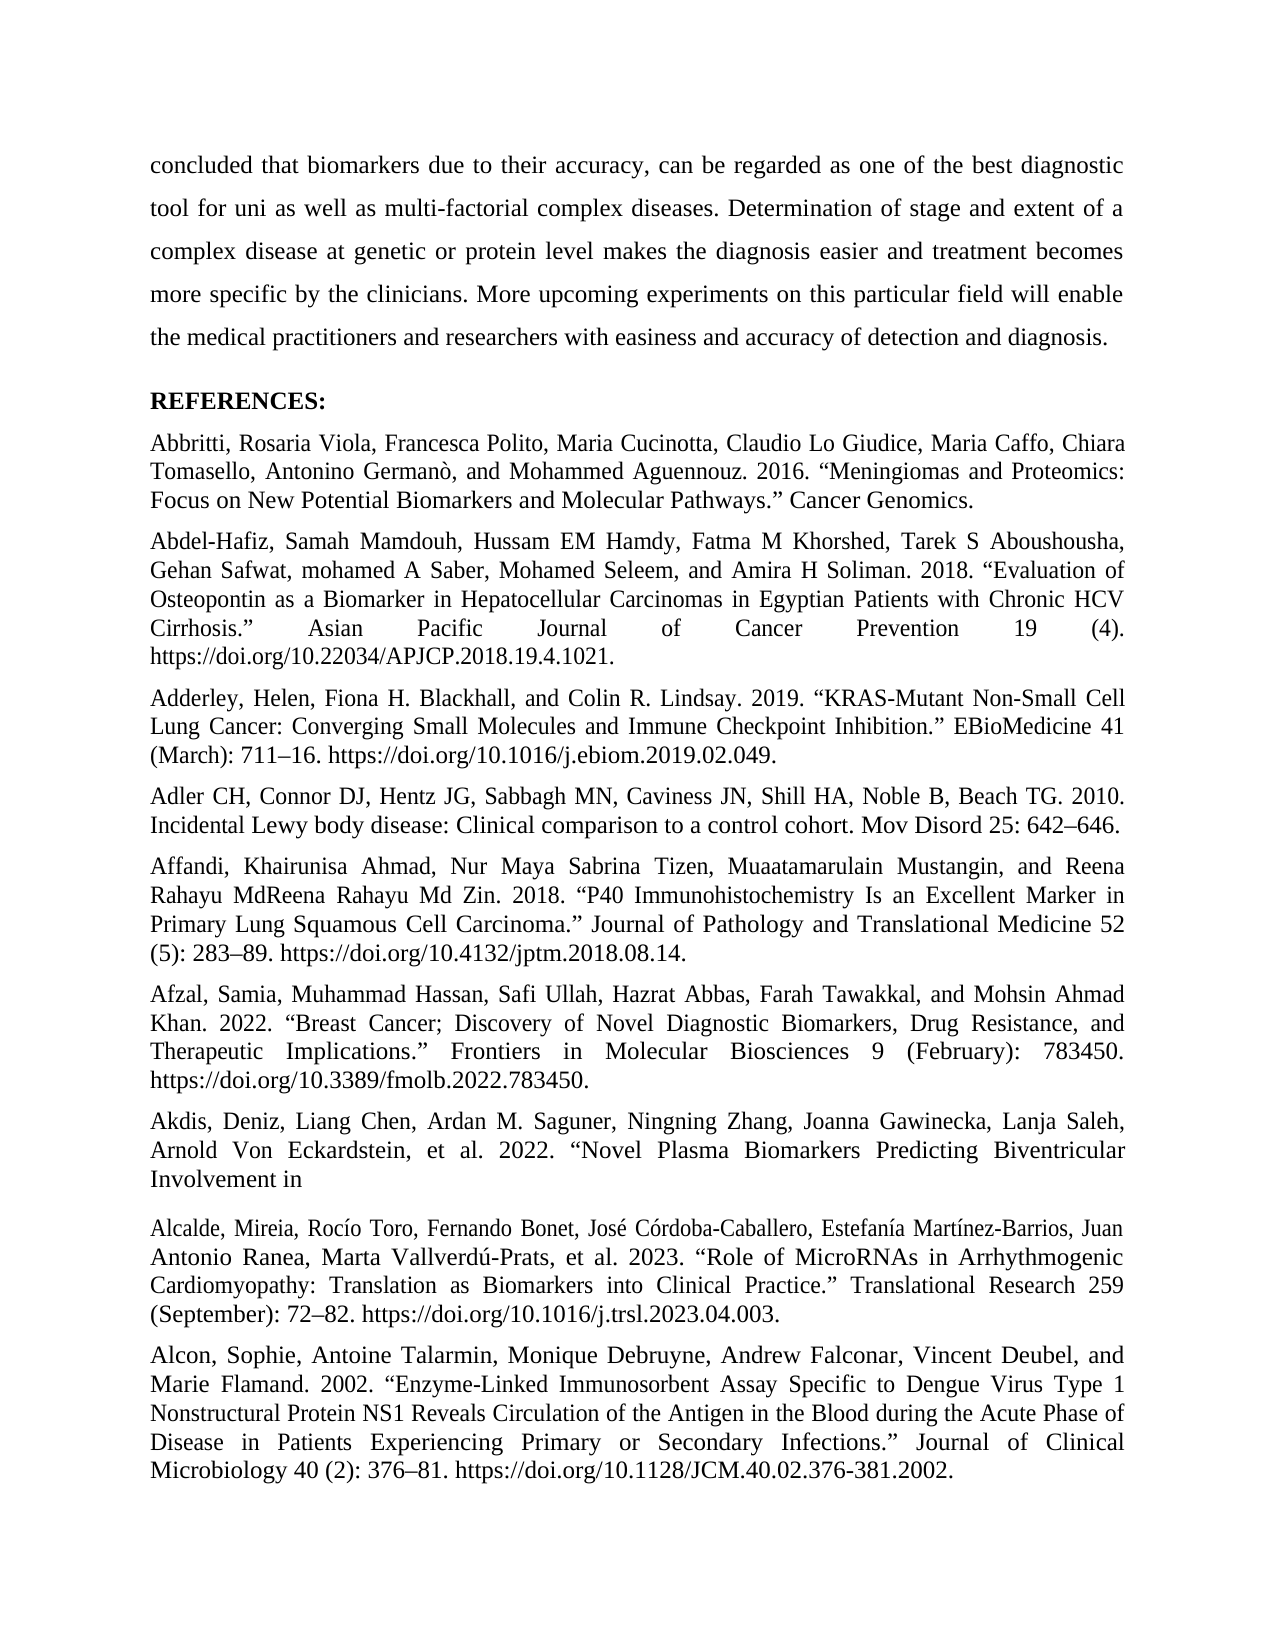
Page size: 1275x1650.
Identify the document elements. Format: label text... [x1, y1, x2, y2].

text Adler CH, Connor DJ, Hentz JG, Sabbagh MN, Caviness JN, Shill HA, Noble B, Beach TG. 2010. Incidental Lewy body disease: Clinical comparison to a control cohort. Mov Disord 25: 642–646. [150, 781, 1125, 839]
text Alcalde, Mireia, Rocío Toro, Fernando Bonet, José Córdoba-Caballero, Estefanía Martínez-Barrios, Juan Antonio Ranea, Marta Vallverdú-Prats, et al. 2023. “Role of MicroRNAs in Arrhythmogenic Cardiomyopathy: Translation as Biomarkers into Clinical Practice.” Translational Research 259 (September): 72–82. https://doi.org/10.1016/j.trsl.2023.04.003. [150, 1213, 1125, 1328]
text Adderley, Helen, Fiona H. Blackhall, and Colin R. Lindsay. 2019. “KRAS-Mutant Non-Small Cell Lung Cancer: Converging Small Molecules and Immune Checkpoint Inhibition.” EBioMedicine 41 (March): 711–16. https://doi.org/10.1016/j.ebiom.2019.02.049. [150, 683, 1125, 769]
text Abbritti, Rosaria Viola, Francesca Polito, Maria Cucinotta, Claudio Lo Giudice, Maria Caffo, Chiara Tomasello, Antonino Germanò, and Mohammed Aguennouz. 2016. “Meningiomas and Proteomics: Focus on New Potential Biomarkers and Molecular Pathways.” Cancer Genomics. [150, 428, 1125, 514]
text Abdel-Hafiz, Samah Mamdouh, Hussam EM Hamdy, Fatma M Khorshed, Tarek S Aboushousha, Gehan Safwat, mohamed A Saber, Mohamed Seleem, and Amira H Soliman. 2018. “Evaluation of Osteopontin as a Biomarker in Hepatocellular Carcinomas in Egyptian Patients with Chronic HCV Cirrhosis.” Asian Pacific Journal of Cancer Prevention 19 (4). https://doi.org/10.22034/APJCP.2018.19.4.1021. [150, 526, 1125, 670]
text REFERENCES: [150, 386, 1125, 415]
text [150, 150, 1125, 351]
text Alcon, Sophie, Antoine Talarmin, Monique Debruyne, Andrew Falconar, Vincent Deubel, and Marie Flamand. 2002. “Enzyme-Linked Immunosorbent Assay Specific to Dengue Virus Type 1 Nonstructural Protein NS1 Reveals Circulation of the Antigen in the Blood during the Acute Phase of Disease in Patients Experiencing Primary or Secondary Infections.” Journal of Clinical Microbiology 40 (2): 376–81. https://doi.org/10.1128/JCM.40.02.376-381.2002. [150, 1340, 1125, 1484]
text Affandi, Khairunisa Ahmad, Nur Maya Sabrina Tizen, Muaatamarulain Mustangin, and Reena Rahayu MdReena Rahayu Md Zin. 2018. “P40 Immunohistochemistry Is an Excellent Marker in Primary Lung Squamous Cell Carcinoma.” Journal of Pathology and Translational Medicine 52 (5): 283–89. https://doi.org/10.4132/jptm.2018.08.14. [150, 851, 1125, 966]
text Akdis, Deniz, Liang Chen, Ardan M. Saguner, Ningning Zhang, Joanna Gawinecka, Lanja Saleh, Arnold Von Eckardstein, et al. 2022. “Novel Plasma Biomarkers Predicting Biventricular Involvement in [150, 1106, 1125, 1193]
text Afzal, Samia, Muhammad Hassan, Safi Ullah, Hazrat Abbas, Farah Tawakkal, and Mohsin Ahmad Khan. 2022. “Breast Cancer; Discovery of Novel Diagnostic Biomarkers, Drug Resistance, and Therapeutic Implications.” Frontiers in Molecular Biosciences 9 (February): 783450. https://doi.org/10.3389/fmolb.2022.783450. [150, 979, 1125, 1094]
